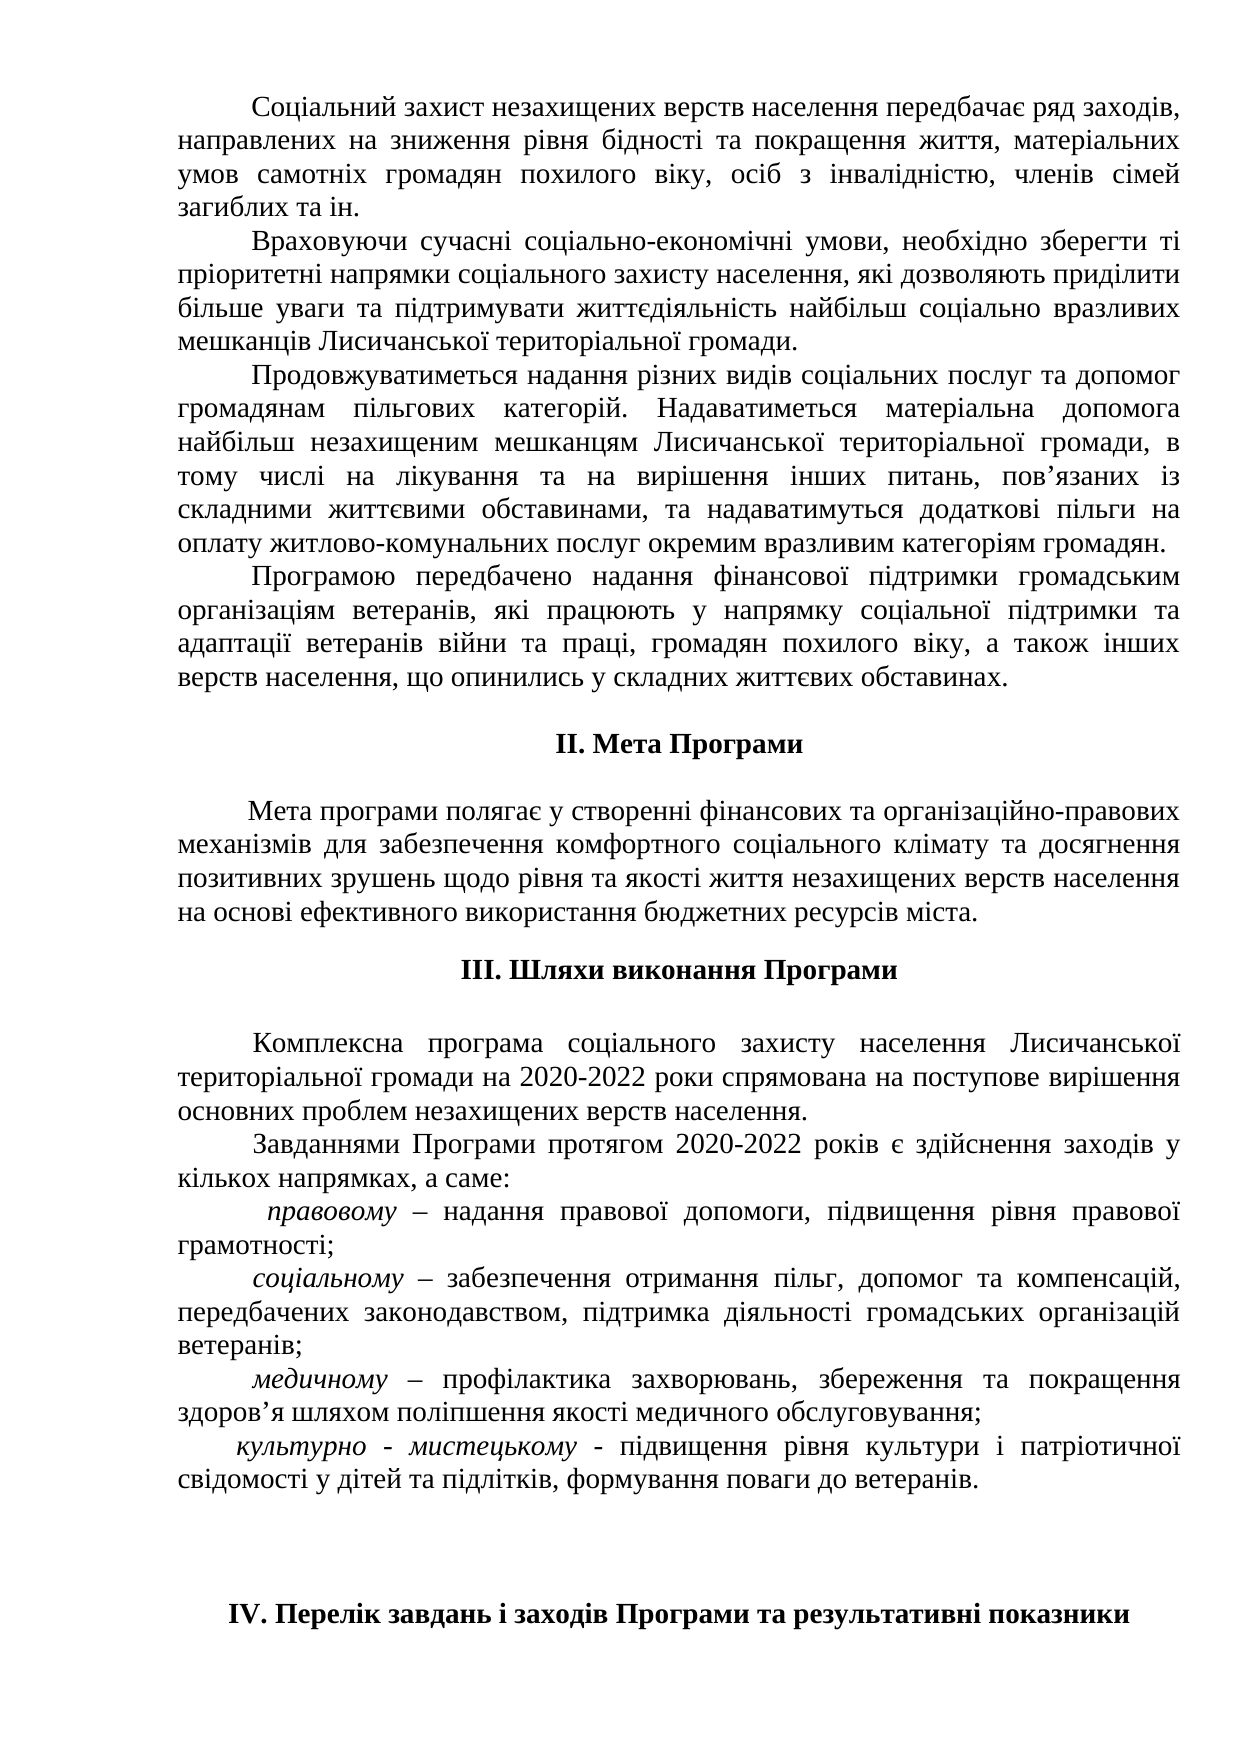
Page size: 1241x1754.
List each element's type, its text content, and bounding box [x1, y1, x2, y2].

text медичному – профілактика захворювань, збереження та покращення здоров’я шляхом поліпшення якості медичного обслуговування; [177, 1361, 1181, 1428]
text Програмою передбачено надання фінансової підтримки громадським організаціям ветеранів, які працюють у напрямку соціальної підтримки та адаптації ветеранів війни та праці, громадян похилого віку, а також інших верств населення, що опинились у складних життєвих обставинах. [177, 558, 1181, 692]
text Комплексна програма соціального захисту населення Лисичанської територіальної громади на 2020-2022 роки спрямована на поступове вирішення основних проблем незахищених верств населення. [177, 1026, 1181, 1126]
subtitle ІІ. Мета Програми [177, 726, 1181, 759]
text Завданнями Програми протягом 2020-2022 років є здійснення заходів у кількох напрямках, а саме: [177, 1126, 1181, 1193]
subtitle III. Шляхи виконання Програми [177, 952, 1181, 986]
text правовому – надання правової допомоги, підвищення рівня правової грамотності; [177, 1193, 1181, 1260]
text ІV. Перелік завдань і заходів Програми та результативні показники [177, 1596, 1181, 1629]
text культурно - мистецькому - підвищення рівня культури і патріотичної свідомості у дітей та підлітків, формування поваги до ветеранів. [177, 1428, 1181, 1495]
text соціальному – забезпечення отримання пільг, допомог та компенсацій, передбачених законодавством, підтримка діяльності громадських організацій ветеранів; [177, 1260, 1181, 1361]
text Враховуючи сучасні соціально-економічні умови, необхідно зберегти ті пріоритетні напрямки соціального захисту населення, які дозволяють приділити більше уваги та підтримувати життєдіяльність найбільш соціально вразливих мешканців Лисичанської територіальної громади. [177, 223, 1181, 357]
text Мета програми полягає у створенні фінансових та організаційно-правових механізмів для забезпечення комфортного соціального клімату та досягнення позитивних зрушень щодо рівня та якості життя незахищених верств населення на основі ефективного використання бюджетних ресурсів міста. [177, 793, 1181, 927]
text Продовжуватиметься надання різних видів соціальних послуг та допомог громадянам пільгових категорій. Надаватиметься матеріальна допомога найбільш незахищеним мешканцям Лисичанської територіальної громади, в тому числі на лікування та на вирішення інших питань, пов’язаних із складними життєвими обставинами, та надаватимуться додаткові пільги на оплату житлово-комунальних послуг окремим вразливим категоріям громадян. [177, 357, 1181, 558]
text Соціальний захист незахищених верств населення передбачає ряд заходів, направлених на зниження рівня бідності та покращення життя, матеріальних умов самотніх громадян похилого віку, осіб з інвалідністю, членів сімей загиблих та ін. [177, 89, 1181, 223]
